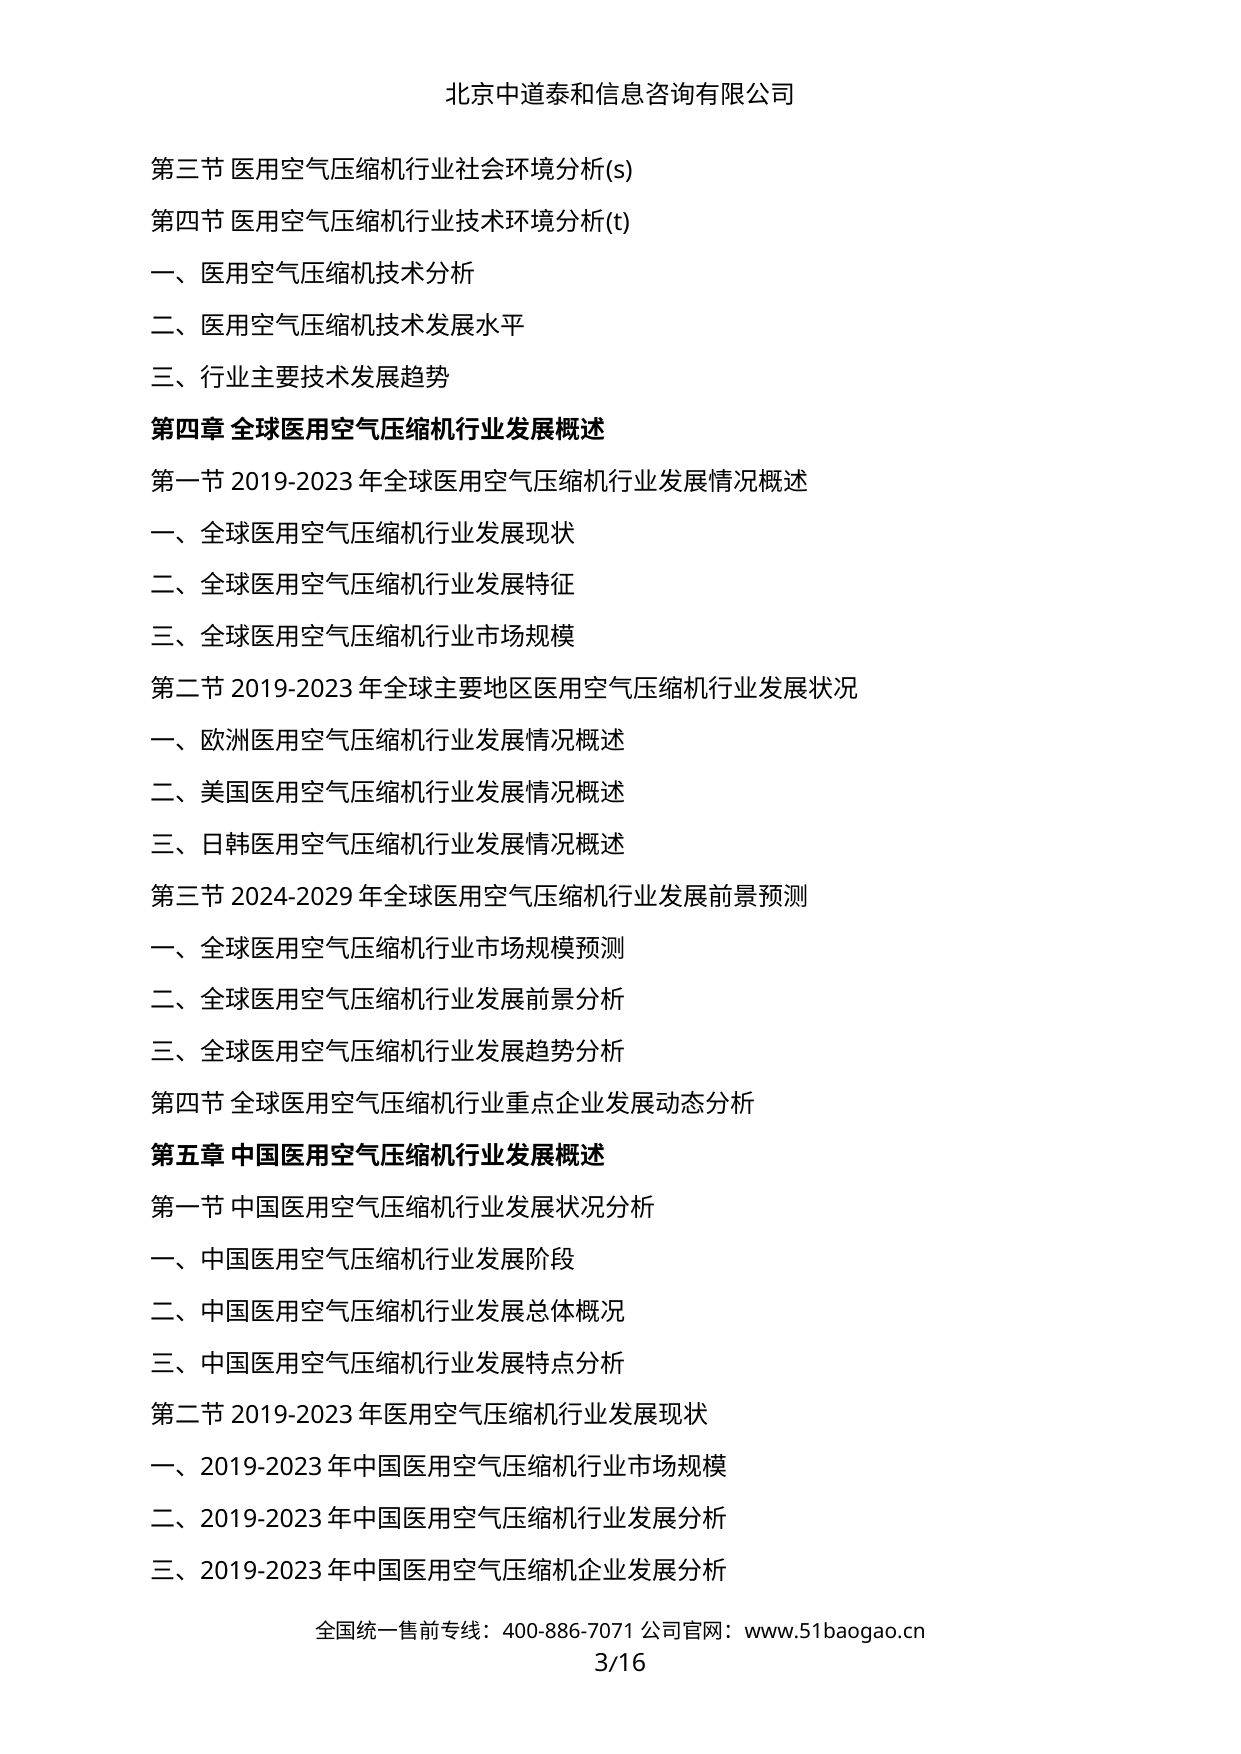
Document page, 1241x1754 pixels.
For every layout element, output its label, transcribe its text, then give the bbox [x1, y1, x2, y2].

text 三、中国医用空气压缩机行业发展特点分析 [150, 1343, 1090, 1379]
text 三、全球医用空气压缩机行业发展趋势分析 [150, 1032, 1090, 1068]
text 三、行业主要技术发展趋势 [150, 357, 1090, 394]
text 一、中国医用空气压缩机行业发展阶段 [150, 1239, 1090, 1276]
text 二、全球医用空气压缩机行业发展前景分析 [150, 980, 1090, 1016]
text 一、医用空气压缩机技术分析 [150, 254, 1090, 290]
text 三、全球医用空气压缩机行业市场规模 [150, 617, 1090, 653]
text 三、日韩医用空气压缩机行业发展情况概述 [150, 824, 1090, 861]
text 第一节 中国医用空气压缩机行业发展状况分析 [150, 1187, 1090, 1224]
text 第一节 2019-2023年全球医用空气压缩机行业发展情况概述 [150, 461, 1090, 497]
text 第四节 全球医用空气压缩机行业重点企业发展动态分析 [150, 1084, 1090, 1120]
text 第二节 2019-2023年全球主要地区医用空气压缩机行业发展状况 [150, 669, 1090, 705]
text 三、2019-2023年中国医用空气压缩机企业发展分析 [150, 1551, 1090, 1587]
text 二、医用空气压缩机技术发展水平 [150, 306, 1090, 342]
text 第二节 2019-2023年医用空气压缩机行业发展现状 [150, 1395, 1090, 1431]
text 第三节 医用空气压缩机行业社会环境分析(s) [150, 150, 1090, 186]
text 一、全球医用空气压缩机行业发展现状 [150, 513, 1090, 549]
text 二、2019-2023年中国医用空气压缩机行业发展分析 [150, 1499, 1090, 1535]
text 二、中国医用空气压缩机行业发展总体概况 [150, 1291, 1090, 1327]
text 二、美国医用空气压缩机行业发展情况概述 [150, 772, 1090, 809]
text 第三节 2024-2029年全球医用空气压缩机行业发展前景预测 [150, 876, 1090, 912]
text 一、欧洲医用空气压缩机行业发展情况概述 [150, 721, 1090, 757]
text 第四章 全球医用空气压缩机行业发展概述 [150, 409, 1090, 446]
text 一、2019-2023年中国医用空气压缩机行业市场规模 [150, 1447, 1090, 1483]
text 二、全球医用空气压缩机行业发展特征 [150, 565, 1090, 601]
text 一、全球医用空气压缩机行业市场规模预测 [150, 928, 1090, 964]
text 第五章 中国医用空气压缩机行业发展概述 [150, 1136, 1090, 1172]
text 第四节 医用空气压缩机行业技术环境分析(t) [150, 202, 1090, 238]
